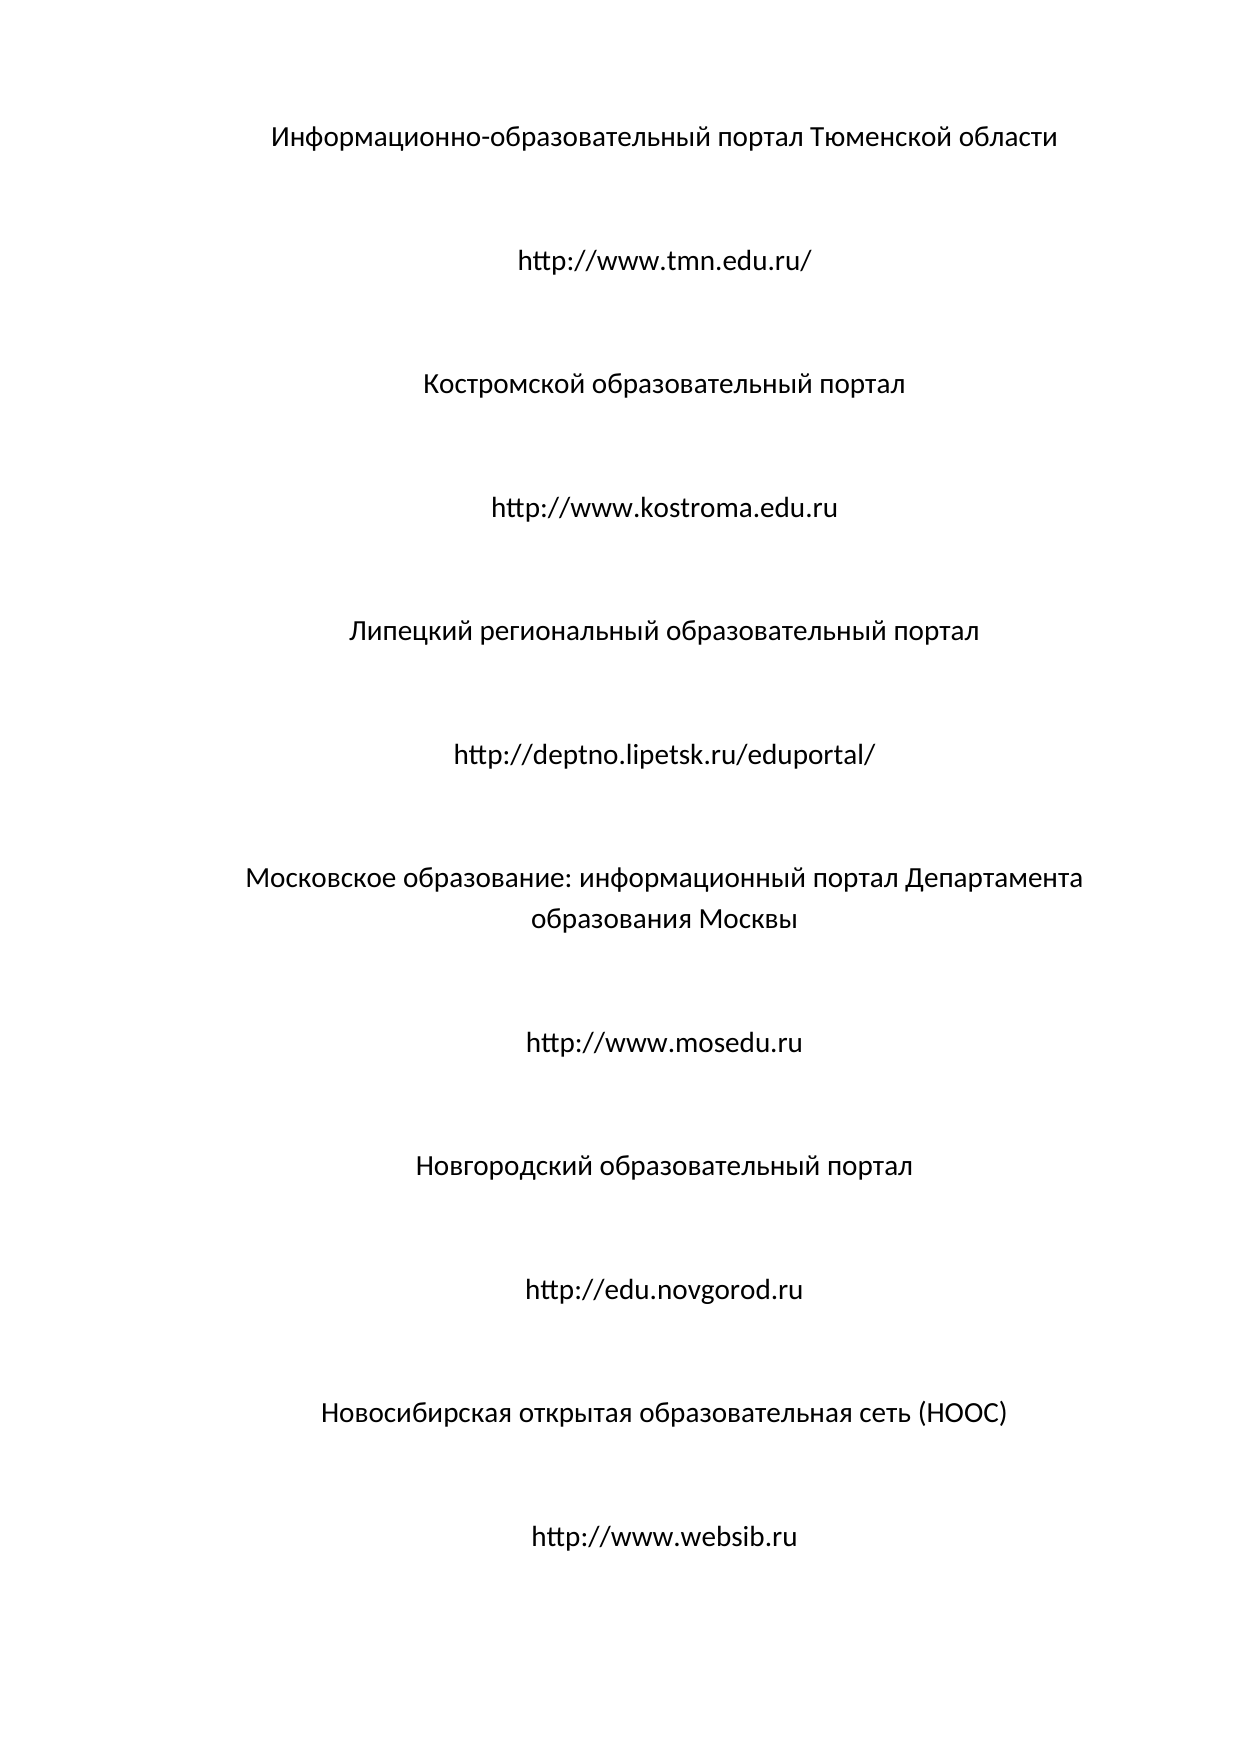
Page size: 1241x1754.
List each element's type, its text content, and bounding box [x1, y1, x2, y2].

text Информационно-образовательный портал Тюменской области [177, 118, 1152, 154]
text Липецкий региональный образовательный портал [177, 612, 1152, 648]
text Новгородский образовательный портал [177, 1147, 1152, 1183]
text Московское образование: информационный портал Департамента образования Москвы [177, 859, 1152, 936]
text http://deptno.lipetsk.ru/eduportal/ [177, 736, 1152, 771]
text http://www.tmn.edu.ru/ [177, 242, 1152, 277]
text http://www.websib.ru [177, 1518, 1152, 1554]
text http://www.mosedu.ru [177, 1024, 1152, 1059]
text http://edu.novgorod.ru [177, 1271, 1152, 1307]
text Костромской образовательный портал [177, 365, 1152, 401]
text http://www.kostroma.edu.ru [177, 489, 1152, 524]
text Новосибирская открытая образовательная сеть (НООС) [177, 1394, 1152, 1430]
